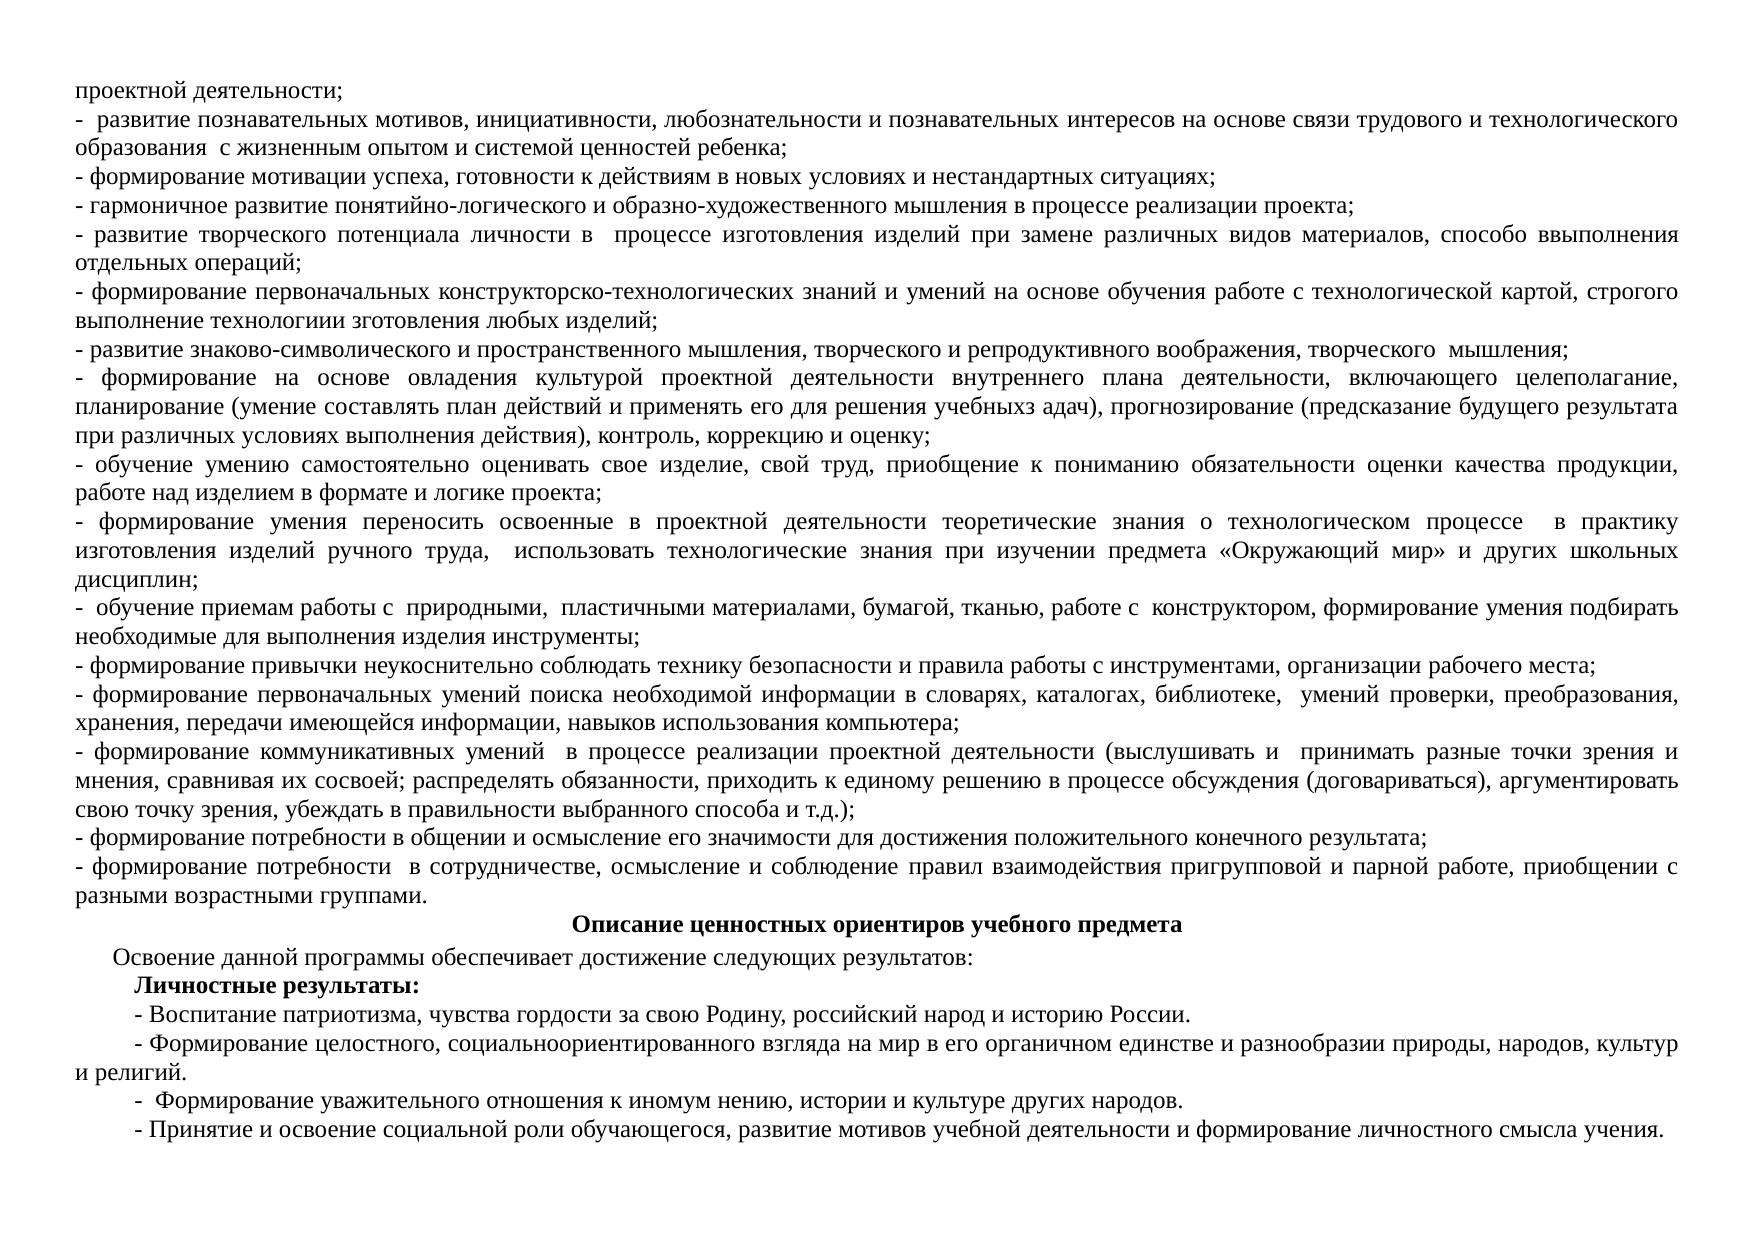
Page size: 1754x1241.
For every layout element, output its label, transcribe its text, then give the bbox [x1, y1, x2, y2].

text - развитие творческого потенциала личности в процессе изготовления изделий при замене различных видов материалов, способо ввыполнения отдельных операций; [75, 219, 1679, 276]
text - формирование мотивации успеха, готовности к действиям в новых условиях и нестандартных ситуациях; [75, 161, 1679, 190]
text Описание ценностных ориентиров учебного предмета [75, 909, 1679, 937]
text - формирование умения переносить освоенные в проектной деятельности теоретические знания о технологическом процессе в практику изготовления изделий ручного труда, использовать технологические знания при изучении предмета «Окружающий мир» и других школьных дисциплин; [75, 506, 1679, 592]
text - обучение приемам работы с природными, пластичными материалами, бумагой, тканью, работе с конструктором, формирование умения подбирать необходимые для выполнения изделия инструменты; [75, 592, 1679, 650]
text - гармоничное развитие понятийно-логического и образно-художественного мышления в процессе реализации проекта; [75, 190, 1679, 219]
text - формирование коммуникативных умений в процессе реализации проектной деятельности (выслушивать и принимать разные точки зрения и мнения, сравнивая их сосвоей; распределять обязанности, приходить к единому решению в процессе обсуждения (договариваться), аргументировать свою точку зрения, убеждать в правильности выбранного способа и т.д.); [75, 736, 1679, 822]
text - Формирование целостного, социальноориентированного взгляда на мир в его органичном единстве и разнообразии природы, народов, культур и религий. [75, 1028, 1679, 1085]
text - обучение умению самостоятельно оценивать свое изделие, свой труд, приобщение к пониманию обязательности оценки качества продукции, работе над изделием в формате и логике проекта; [75, 449, 1679, 506]
text - Формирование уважительного отношения к иномум нению, истории и культуре других народов. [75, 1085, 1679, 1114]
text - формирование потребности в общении и осмысление его значимости для достижения положительного конечного результата; [75, 822, 1679, 851]
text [75, 75, 1679, 104]
text - формирование привычки неукоснительно соблюдать технику безопасности и правила работы с инструментами, организации рабочего места; [75, 650, 1679, 679]
text Освоение данной программы обеспечивает достижение следующих результатов: [75, 942, 1679, 970]
text - формирование потребности в сотрудничестве, осмысление и соблюдение правил взаимодействия пригрупповой и парной работе, приобщении с разными возрастными группами. [75, 851, 1679, 909]
text - развитие познавательных мотивов, инициативности, любознательности и познавательных интересов на основе связи трудового и технологического образования с жизненным опытом и системой ценностей ребенка; [75, 104, 1679, 161]
text - развитие знаково-символического и пространственного мышления, творческого и репродуктивного воображения, творческого мышления; [75, 334, 1679, 362]
text Личностные результаты: [75, 970, 1679, 999]
text - формирование на основе овладения культурой проектной деятельности внутреннего плана деятельности, включающего целеполагание, планирование (умение составлять план действий и применять его для решения учебныхз адач), прогнозирование (предсказание будущего результата при различных условиях выполнения действия), контроль, коррекцию и оценку; [75, 362, 1679, 449]
text - Принятие и освоение социальной роли обучающегося, развитие мотивов учебной деятельности и формирование личностного смысла учения. [75, 1114, 1679, 1143]
text - Воспитание патриотизма, чувства гордости за свою Родину, российский народ и историю России. [75, 999, 1679, 1028]
text - формирование первоначальных конструкторско-технологических знаний и умений на основе обучения работе с технологической картой, строгого выполнение технологиии зготовления любых изделий; [75, 276, 1679, 334]
text - формирование первоначальных умений поиска необходимой информации в словарях, каталогах, библиотеке, умений проверки, преобразования, хранения, передачи имеющейся информации, навыков использования компьютера; [75, 679, 1679, 736]
